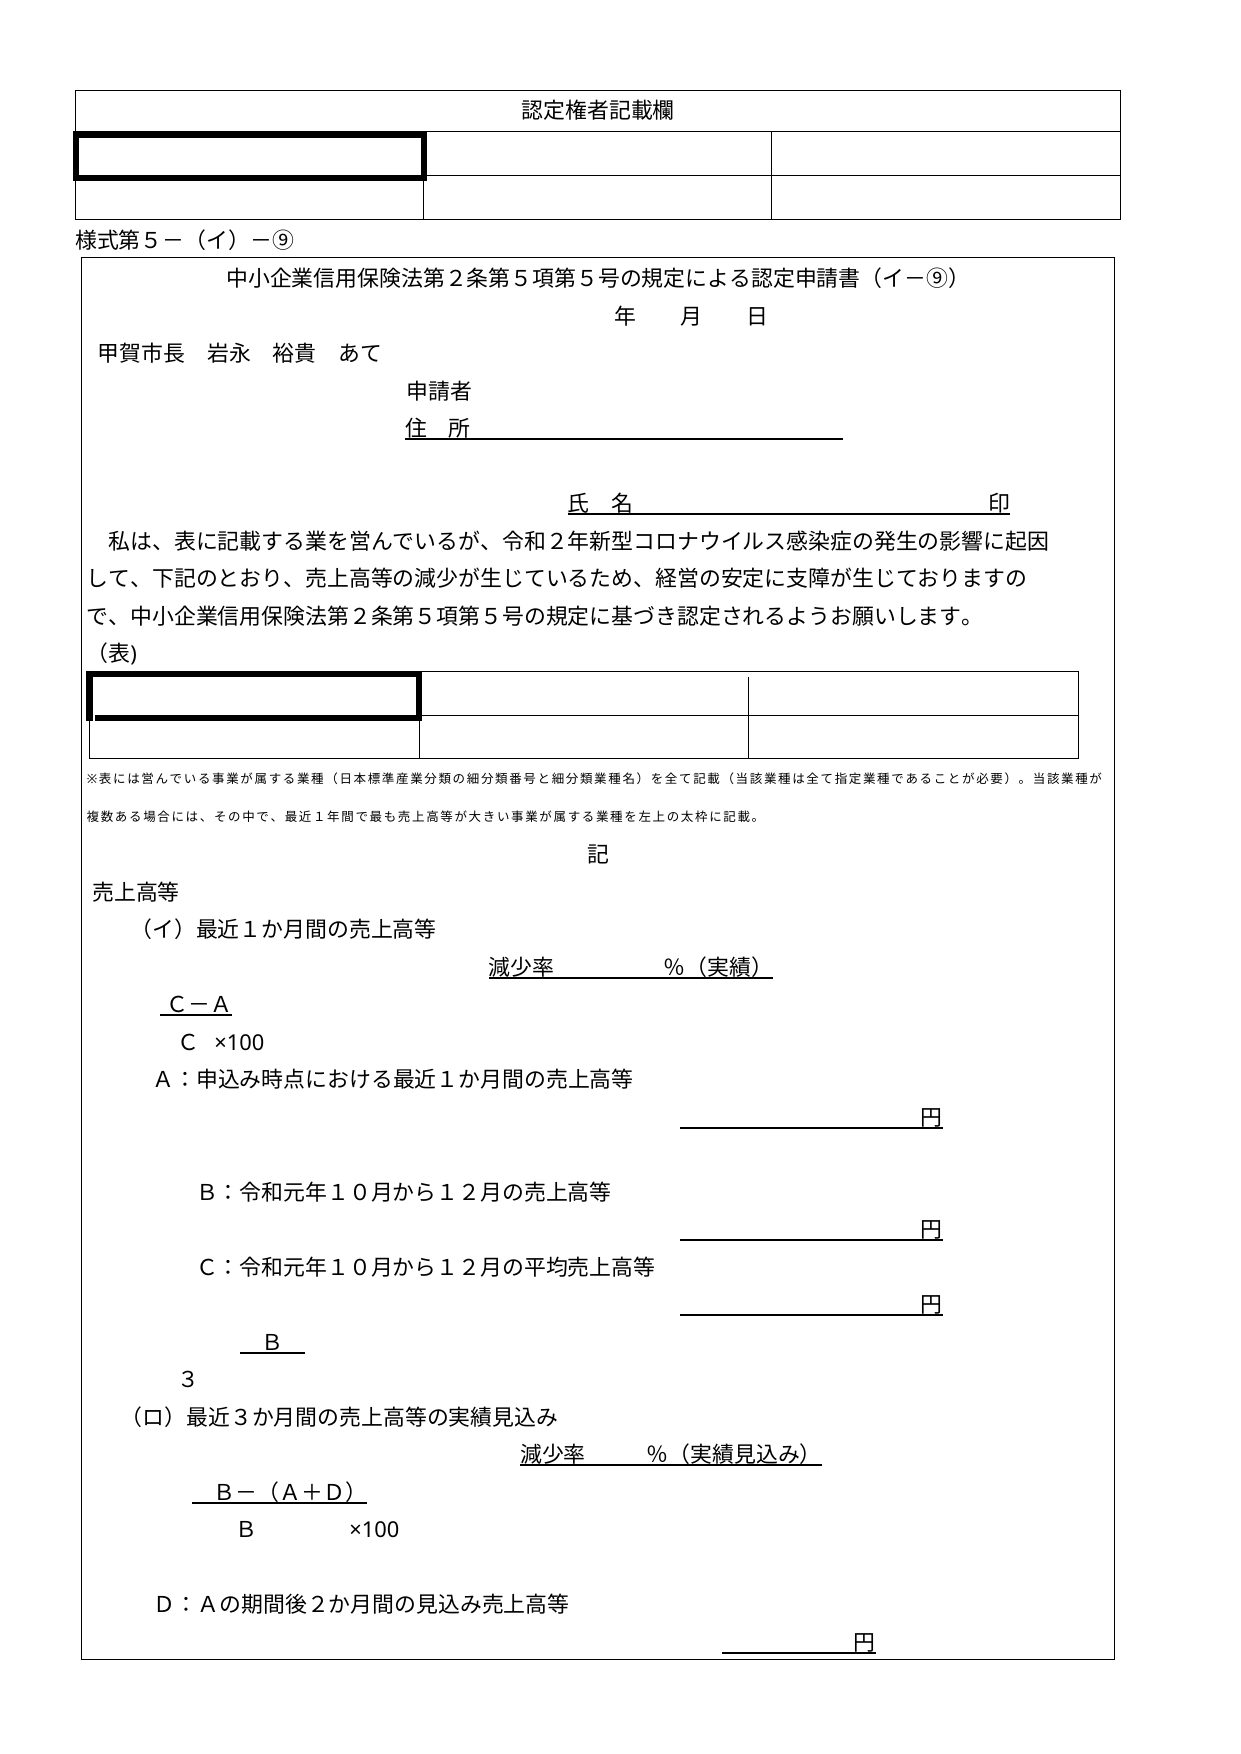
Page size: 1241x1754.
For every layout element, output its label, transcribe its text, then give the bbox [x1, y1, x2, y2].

table_cell [424, 176, 771, 219]
table_cell [772, 132, 1120, 175]
text 様式第５－（イ）－⑨ [75, 220, 1165, 257]
table_header 中小企業信用保険法第２条第５項第５号の規定による認定申請書（イ－⑨） 年 月 日 甲賀市長 岩永 裕貴 あて 申請者 住 所 氏 名 印 私は、表に記載する業を営んでいるが、令和２年新型コロナウイルス感染症の発生の影響に起因して、下記のとおり、売上高等の減少が生じているため、経営の安定に支障が生じておりますので、中小企業信用保険法第２条第５項第５号の規定に基づき認定されるようお願いします。 （表) ※表には営んでいる事業が属する業種（日本標準産業分類の細分類番号と細分類業種名）を全て記載（当該業種は全て指定業種であることが必要）。当該業種が複数ある場合には、その中で、最近１年間で最も売上高等が大きい事業が属する業種を左上の太枠に記載。 記 売上高等 （イ）最近１か月間の売上高等 減少率 ％（実績） Ｃ－Ａ Ｃ ×100 Ａ：申込み時点における最近１か月間の売上高等 円 Ｂ：令和元年１０月から１２月の売上高等 円 Ｃ：令和元年１０月から１２月の平均売上高等 円 Ｂ ３ （ロ）最近３か月間の売上高等の実績見込み 減少率 ％（実績見込み） Ｂ－（Ａ＋Ｄ） Ｂ ×100 Ｄ：Ａの期間後２か月間の見込み売上高等 円 [82, 258, 1114, 1659]
table_cell [427, 132, 771, 175]
table_cell [772, 176, 1120, 219]
table_header 認定権者記載欄 [76, 91, 1120, 131]
table_cell [79, 138, 421, 175]
table_cell [76, 181, 423, 219]
